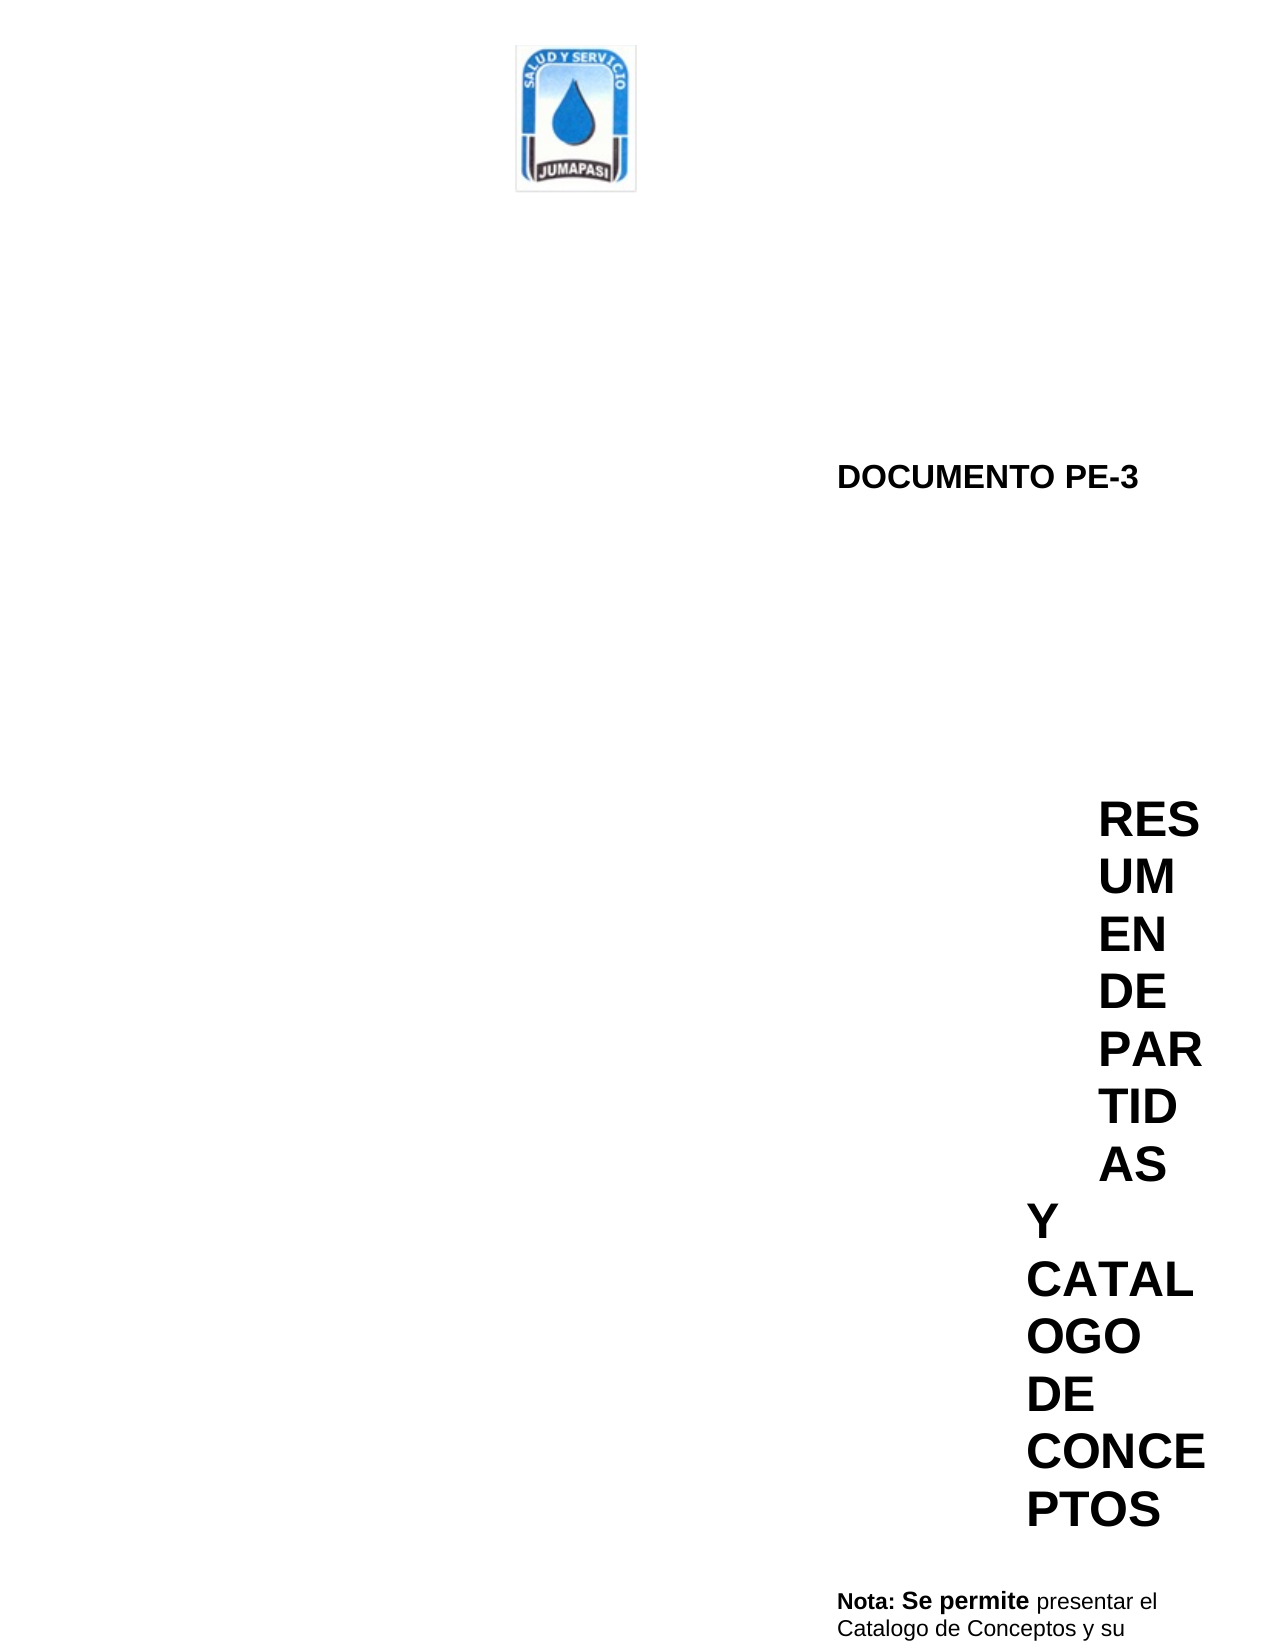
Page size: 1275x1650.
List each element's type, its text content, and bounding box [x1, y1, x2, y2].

picture [514, 45, 637, 194]
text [837, 1587, 1208, 1641]
text RESUMEN DE PARTIDAS [1098, 789, 1208, 1192]
text DOCUMENTO PE-3 [837, 451, 1265, 497]
text Y CATALOGO DE CONCEPTOS [1026, 1192, 1208, 1537]
